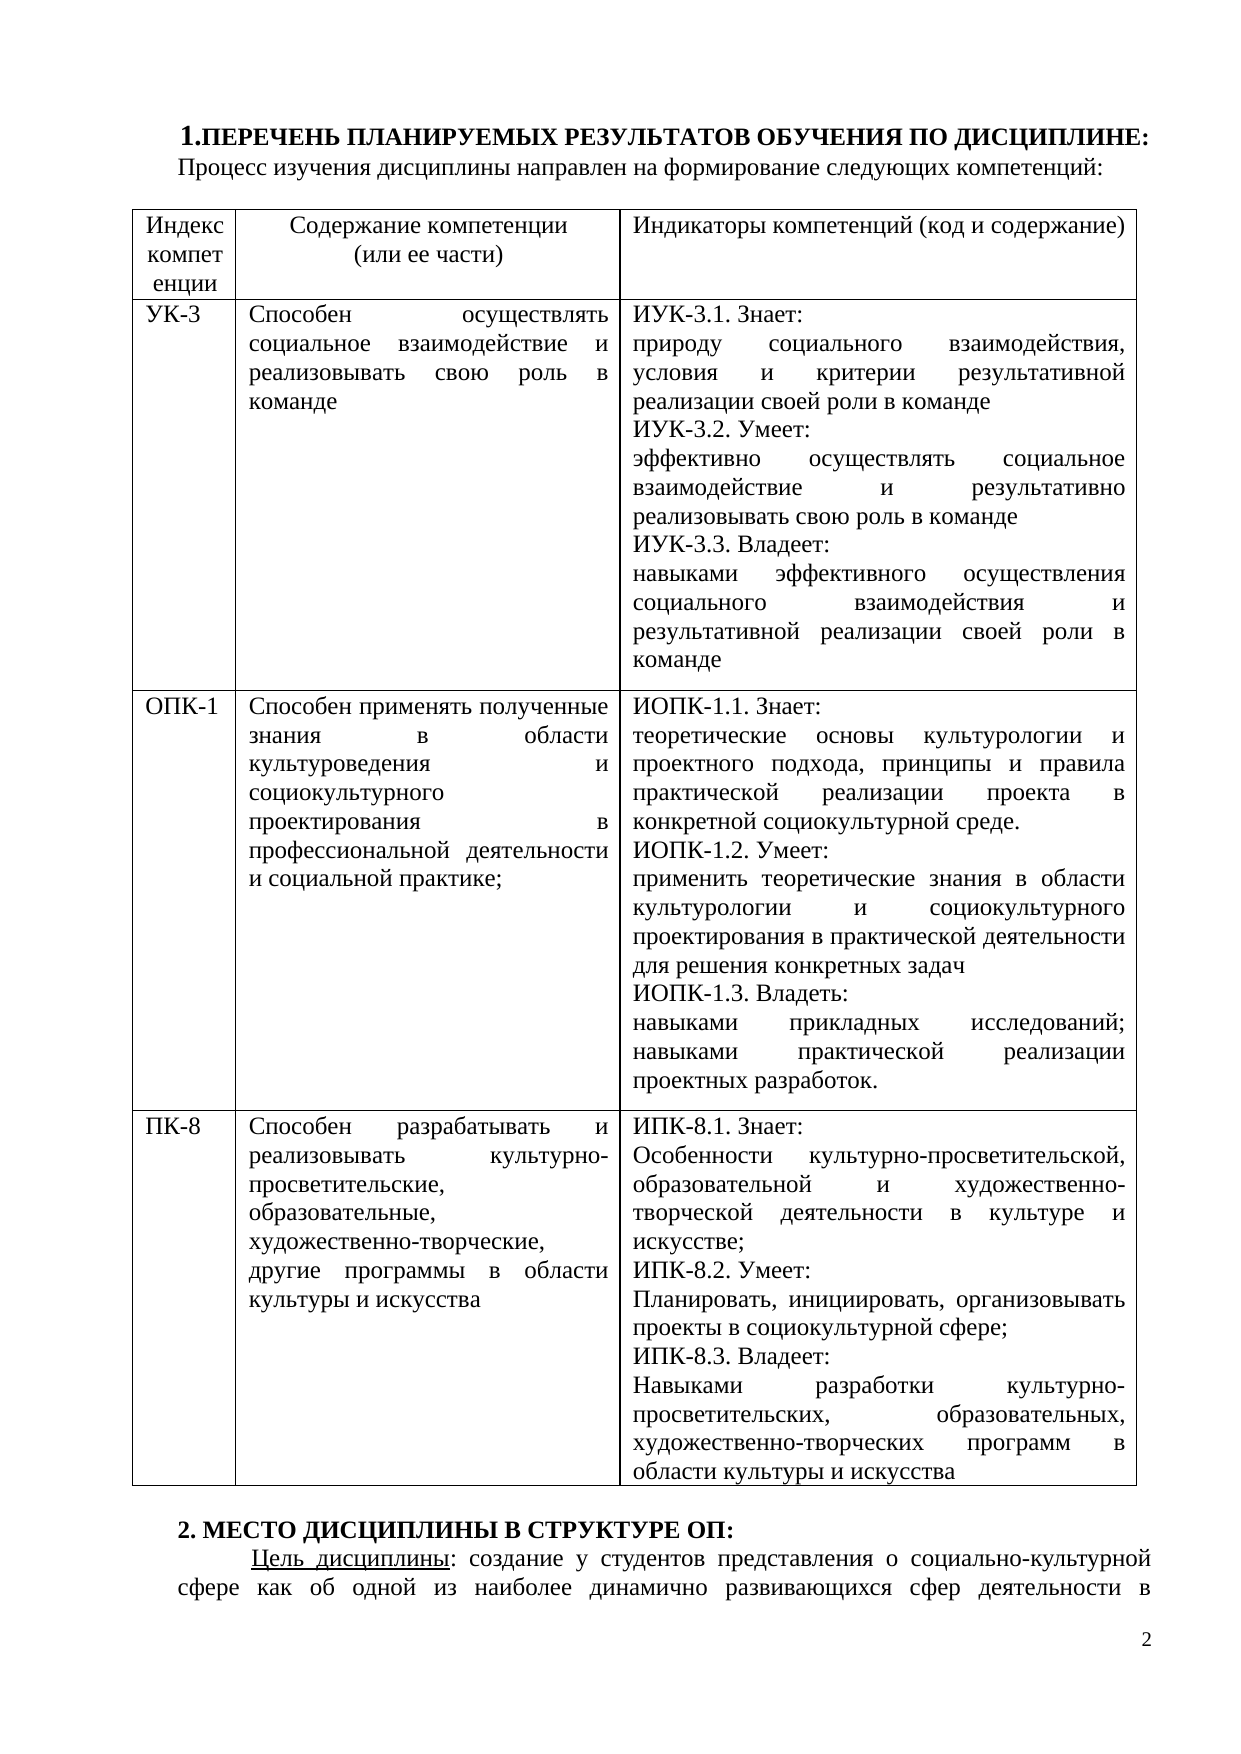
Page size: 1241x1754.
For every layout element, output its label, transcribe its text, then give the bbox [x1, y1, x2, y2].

table_cell Способен применять полученные знания в области культуроведения и социокультурного проектирования в профессиональной деятельности и социальной практике; [236, 691, 619, 1110]
text 2. Место дисциплины в структуре ОП: [177, 1515, 1152, 1543]
list Процесс изучения дисциплины направлен на формирование следующих компетенций: [177, 152, 1152, 180]
table_header Содержание компетенции (или ее части) [236, 210, 619, 298]
text 1.ПЕРЕЧЕНЬ ПЛАНИРУЕМЫХ РЕЗУЛЬТАТОВ ОБУЧЕНИЯ ПО ДИСЦИПЛИНЕ: [177, 118, 1152, 152]
table_cell Способен разрабатывать и реализовывать культурно-просветительские, образовательные, художественно-творческие, другие программы в области культуры и искусства [236, 1111, 619, 1485]
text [177, 1543, 1152, 1601]
table_cell Способен осуществлять социальное взаимодействие и реализовывать свою роль в команде [236, 300, 619, 690]
table_header Индекс компетенции [133, 210, 235, 298]
table_cell ИОПК-1.1. Знает: теоретические основы культурологии и проектного подхода, принципы и правила практической реализации проекта в конкретной социокультурной среде. ИОПК-1.2. Умеет: применить теоретические знания в области культурологии и социокультурного проектирования в практической деятельности для решения конкретных задач ИОПК-1.3. Владеть: навыками прикладных исследований; навыками практической реализации проектных разработок. [621, 691, 1136, 1110]
table_header Индикаторы компетенций (код и содержание) [621, 210, 1136, 298]
table_cell ОПК-1 [133, 691, 235, 1110]
table_cell ПК-8 [133, 1111, 235, 1485]
table_cell УК-3 [133, 300, 235, 690]
table_cell ИУК-3.1. Знает: природу социального взаимодействия, условия и критерии результативной реализации своей роли в команде ИУК-3.2. Умеет: эффективно осуществлять социальное взаимодействие и результативно реализовывать свою роль в команде ИУК-3.3. Владеет: навыками эффективного осуществления социального взаимодействия и результативной реализации своей роли в команде [621, 300, 1136, 690]
table_cell ИПК-8.1. Знает: Особенности культурно-просветительской, образовательной и художественно-творческой деятельности в культуре и искусстве; ИПК-8.2. Умеет: Планировать, инициировать, организовывать проекты в социокультурной сфере; ИПК-8.3. Владеет: Навыками разработки культурно-просветительских, образовательных, художественно-творческих программ в области культуры и искусства [621, 1111, 1136, 1485]
